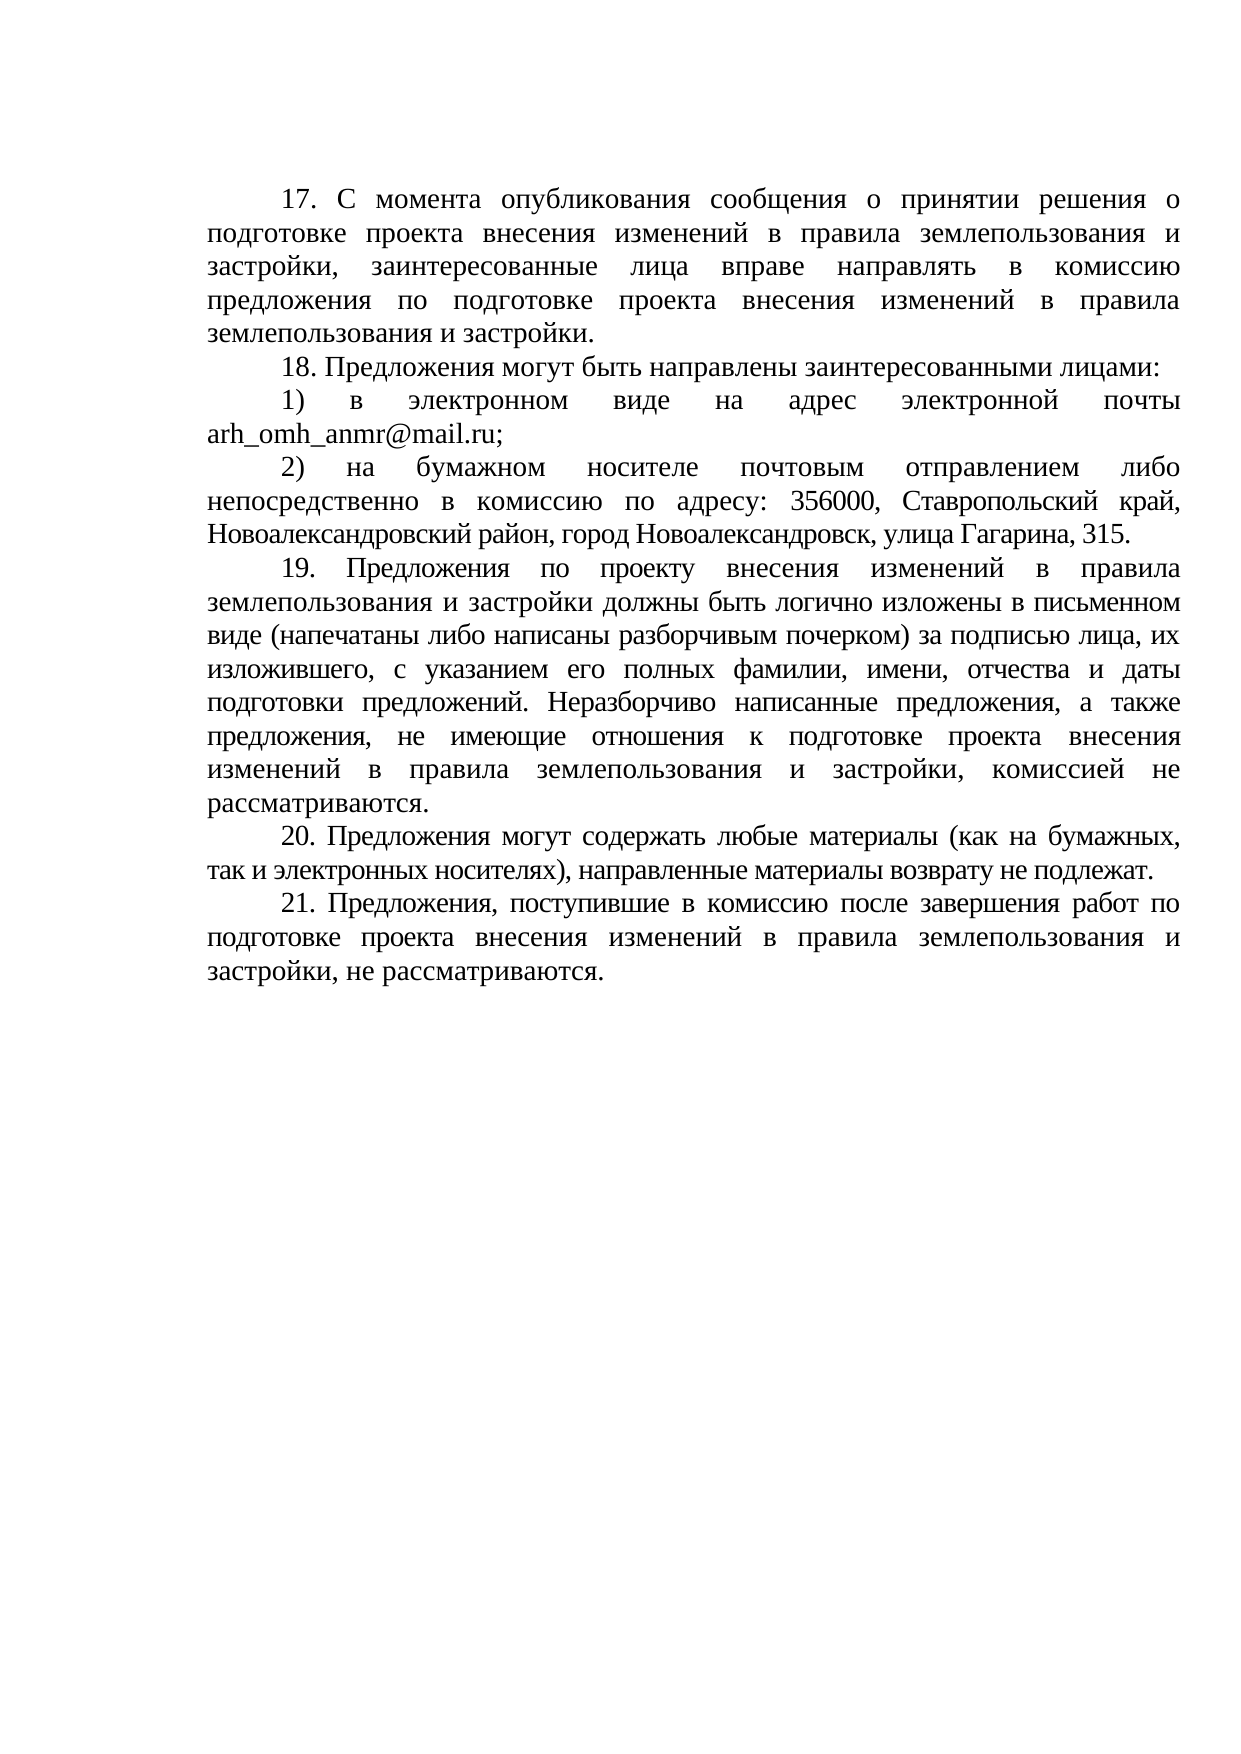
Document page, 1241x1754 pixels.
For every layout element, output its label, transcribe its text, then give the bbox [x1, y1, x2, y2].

text 17. С момента опубликования сообщения о принятии решения о подготовке проекта внесения изменений в правила землепользования и застройки, заинтересованные лица вправе направлять в комиссию предложения по подготовке проекта внесения изменений в правила землепользования и застройки. [207, 181, 1181, 349]
text 19. Предложения по проекту внесения изменений в правила землепользования и застройки должны быть логично изложены в письменном виде (напечатаны либо написаны разборчивым почерком) за подписью лица, их изложившего, с указанием его полных фамилии, имени, отчества и даты подготовки предложений. Неразборчиво написанные предложения, а также предложения, не имеющие отношения к подготовке проекта внесения изменений в правила землепользования и застройки, комиссией не рассматриваются. [207, 550, 1181, 818]
text 2) на бумажном носителе почтовым отправлением либо непосредственно в комиссию по адресу: 356000, Ставропольский край, Новоалександровский район, город Новоалександровск, улица Гагарина, 315. [207, 449, 1181, 550]
text 18. Предложения могут быть направлены заинтересованными лицами: [207, 349, 1181, 382]
text 1) в электронном виде на адрес электронной почты arh_omh_anmr@mail.ru; [207, 382, 1181, 449]
text 21. Предложения, поступившие в комиссию после завершения работ по подготовке проекта внесения изменений в правила землепользования и застройки, не рассматриваются. [207, 886, 1181, 986]
text 20. Предложения могут содержать любые материалы (как на бумажных, так и электронных носителях), направленные материалы возврату не подлежат. [207, 818, 1181, 886]
